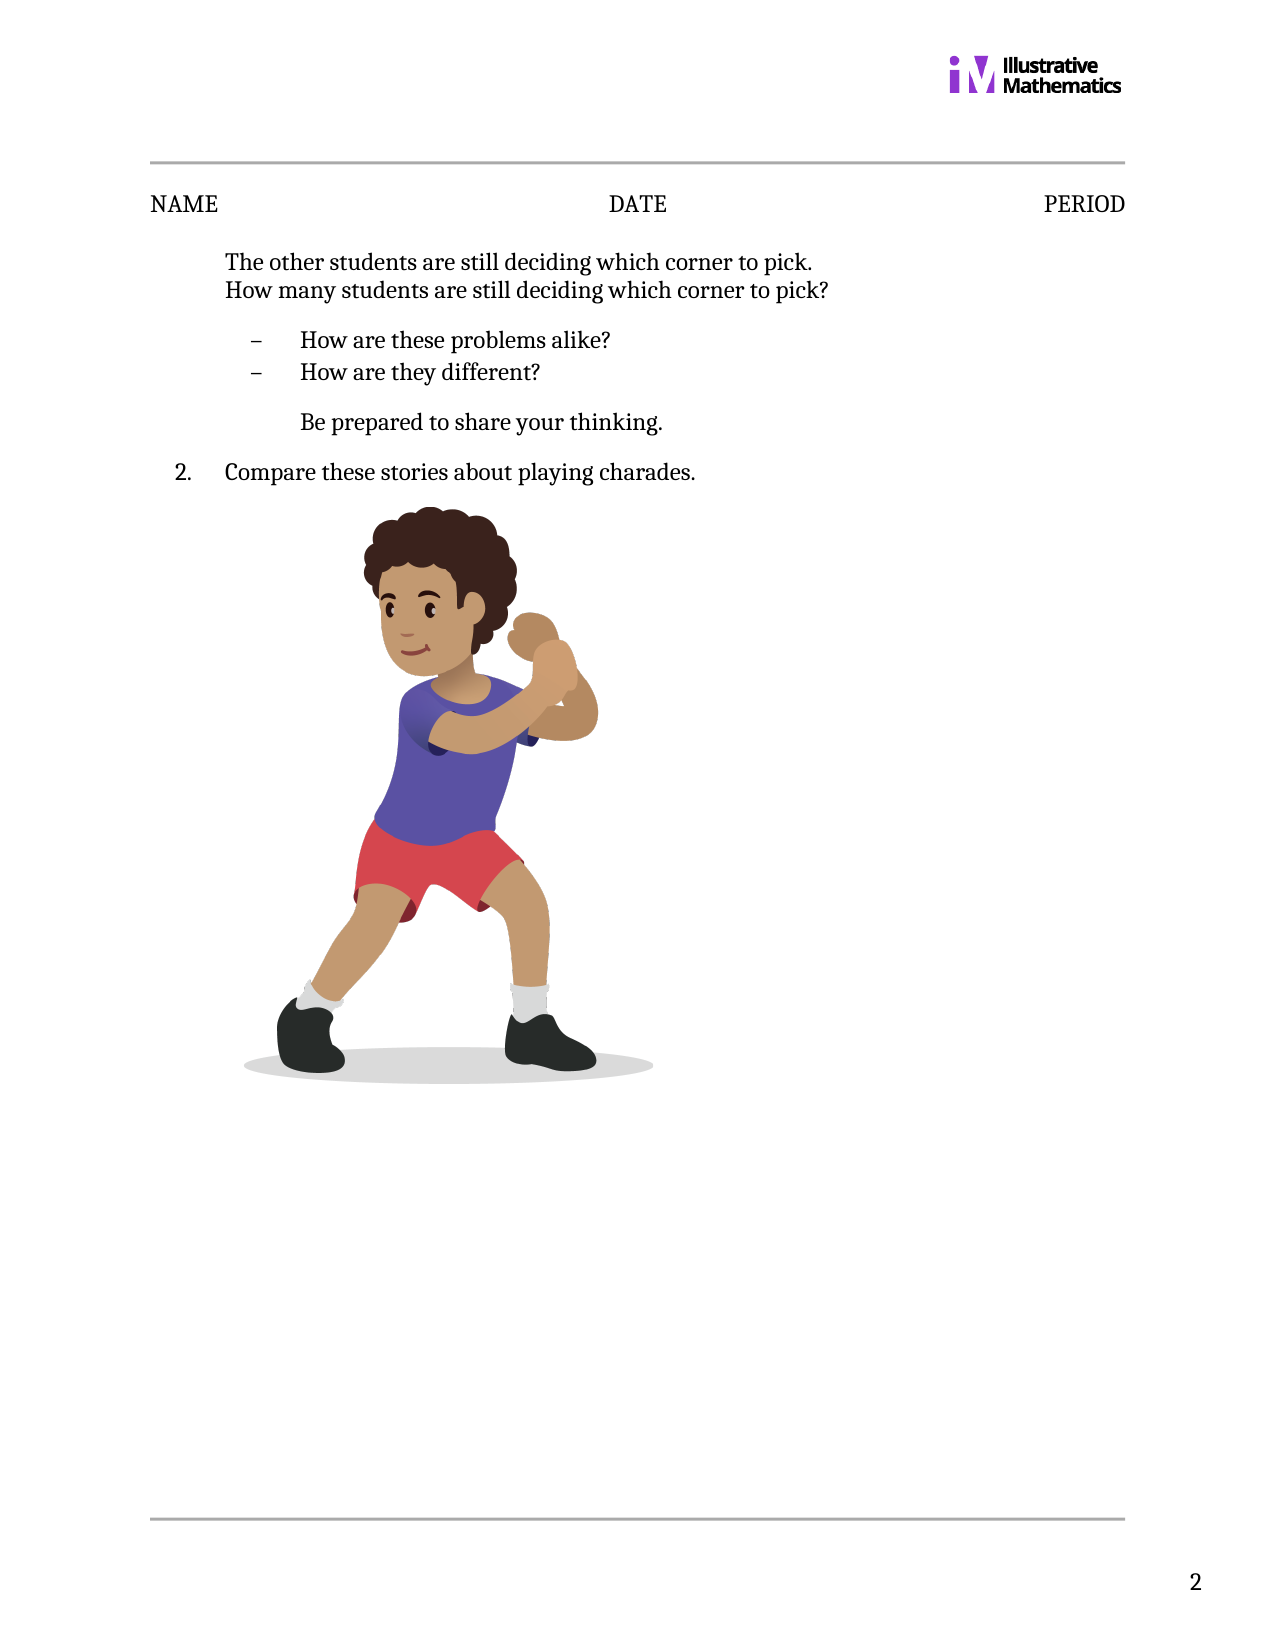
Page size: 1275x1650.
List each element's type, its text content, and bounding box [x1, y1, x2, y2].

list Be prepared to share your thinking. [250, 408, 1125, 437]
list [175, 247, 1125, 305]
list Compare these stories about playing charades. [175, 457, 1125, 486]
picture [949, 55, 1121, 93]
picture [243, 507, 654, 1084]
list How are these problems alike? [250, 326, 1125, 354]
list How are they different? [250, 358, 1125, 387]
